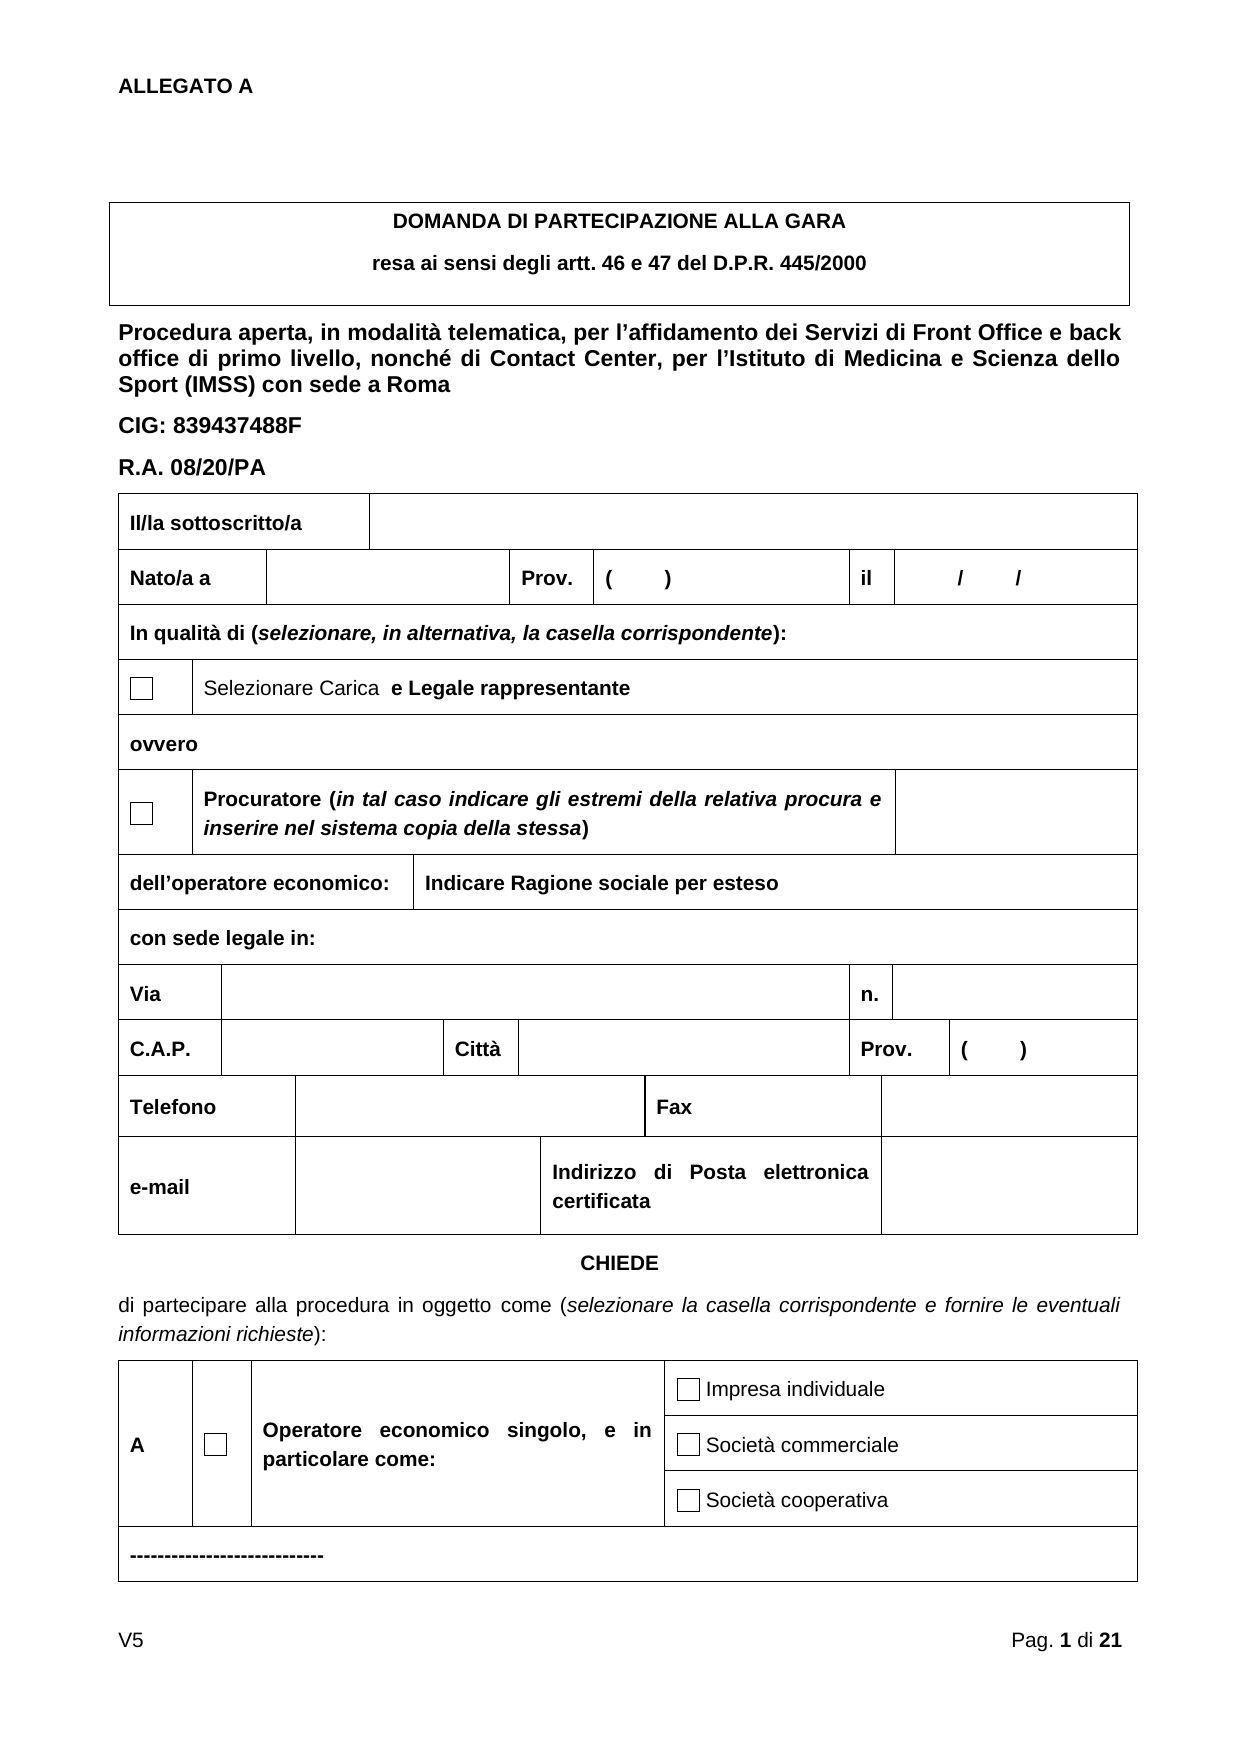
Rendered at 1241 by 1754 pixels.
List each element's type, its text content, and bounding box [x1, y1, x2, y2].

table_cell [296, 1137, 540, 1234]
table_cell [267, 550, 509, 604]
table_cell ---------------------------- [119, 1527, 1137, 1581]
text CIG: 839437488F [118, 410, 1121, 439]
table_cell Società cooperativa [665, 1471, 1137, 1526]
table_cell [882, 1137, 1137, 1234]
table_cell Indirizzo di Posta elettronica certificata [541, 1137, 881, 1234]
table_cell Nato/a a [119, 550, 266, 604]
text R.A. 08/20/PA [118, 452, 1121, 481]
table_cell dell’operatore economico: [119, 855, 413, 909]
table_cell [296, 1076, 644, 1136]
table_header Operatore economico singolo, e in particolare come: [252, 1361, 664, 1526]
table_cell Indicare Ragione sociale per esteso [414, 855, 1137, 909]
text di partecipare alla procedura in oggetto come (selezionare la casella corrispondente e fornire le eventuali informazioni richieste): [118, 1289, 1121, 1347]
text resa ai sensi degli artt. 46 e 47 del D.P.R. 445/2000 [110, 243, 1129, 305]
table_cell [882, 1076, 1137, 1136]
table_cell Prov. [510, 550, 593, 604]
table_cell ovvero [119, 715, 1137, 769]
table_header [370, 494, 1137, 548]
table_cell [519, 1020, 849, 1074]
table_header Impresa individuale [665, 1361, 1137, 1415]
table_cell C.A.P. [119, 1020, 221, 1074]
table_cell con sede legale in: [119, 910, 1137, 964]
table_cell [119, 660, 192, 714]
table_cell e-mail [119, 1137, 295, 1234]
table_cell [896, 770, 1137, 854]
text Procedura aperta, in modalità telematica, per l’affidamento dei Servizi di Front Office e back office di primo livello, nonché di Contact Center, per l’Istituto di Medicina e Scienza dello Sport (IMSS) con sede a Roma [118, 318, 1122, 397]
table_header A [119, 1361, 192, 1526]
table_cell In qualità di (selezionare, in alternativa, la casella corrispondente): [119, 605, 1137, 659]
text CHIEDE [118, 1247, 1121, 1277]
table_cell il [850, 550, 894, 604]
table_cell ( ) [594, 550, 849, 604]
table_cell [222, 1020, 443, 1074]
table_cell Via [119, 965, 221, 1019]
table_cell Società commerciale [665, 1416, 1137, 1470]
table_header [193, 1361, 251, 1526]
table_cell e Legale rappresentante [193, 660, 1137, 714]
table_cell ( ) [950, 1020, 1137, 1074]
table_cell Fax [646, 1076, 881, 1136]
table_cell [222, 965, 849, 1019]
table_cell Prov. [850, 1020, 949, 1074]
table_cell [119, 770, 192, 854]
table_cell Procuratore (in tal caso indicare gli estremi della relativa procura e inserire nel sistema copia della stessa) [193, 770, 895, 854]
table_cell [893, 965, 1137, 1019]
table_cell n. [850, 965, 892, 1019]
table_cell Telefono [119, 1076, 295, 1136]
table_cell Città [444, 1020, 518, 1074]
table_header Il/la sottoscritto/a [119, 494, 369, 548]
text DOMANDA DI PARTECIPAZIONE ALLA GARA [110, 203, 1129, 234]
table_cell / / [895, 550, 1137, 604]
